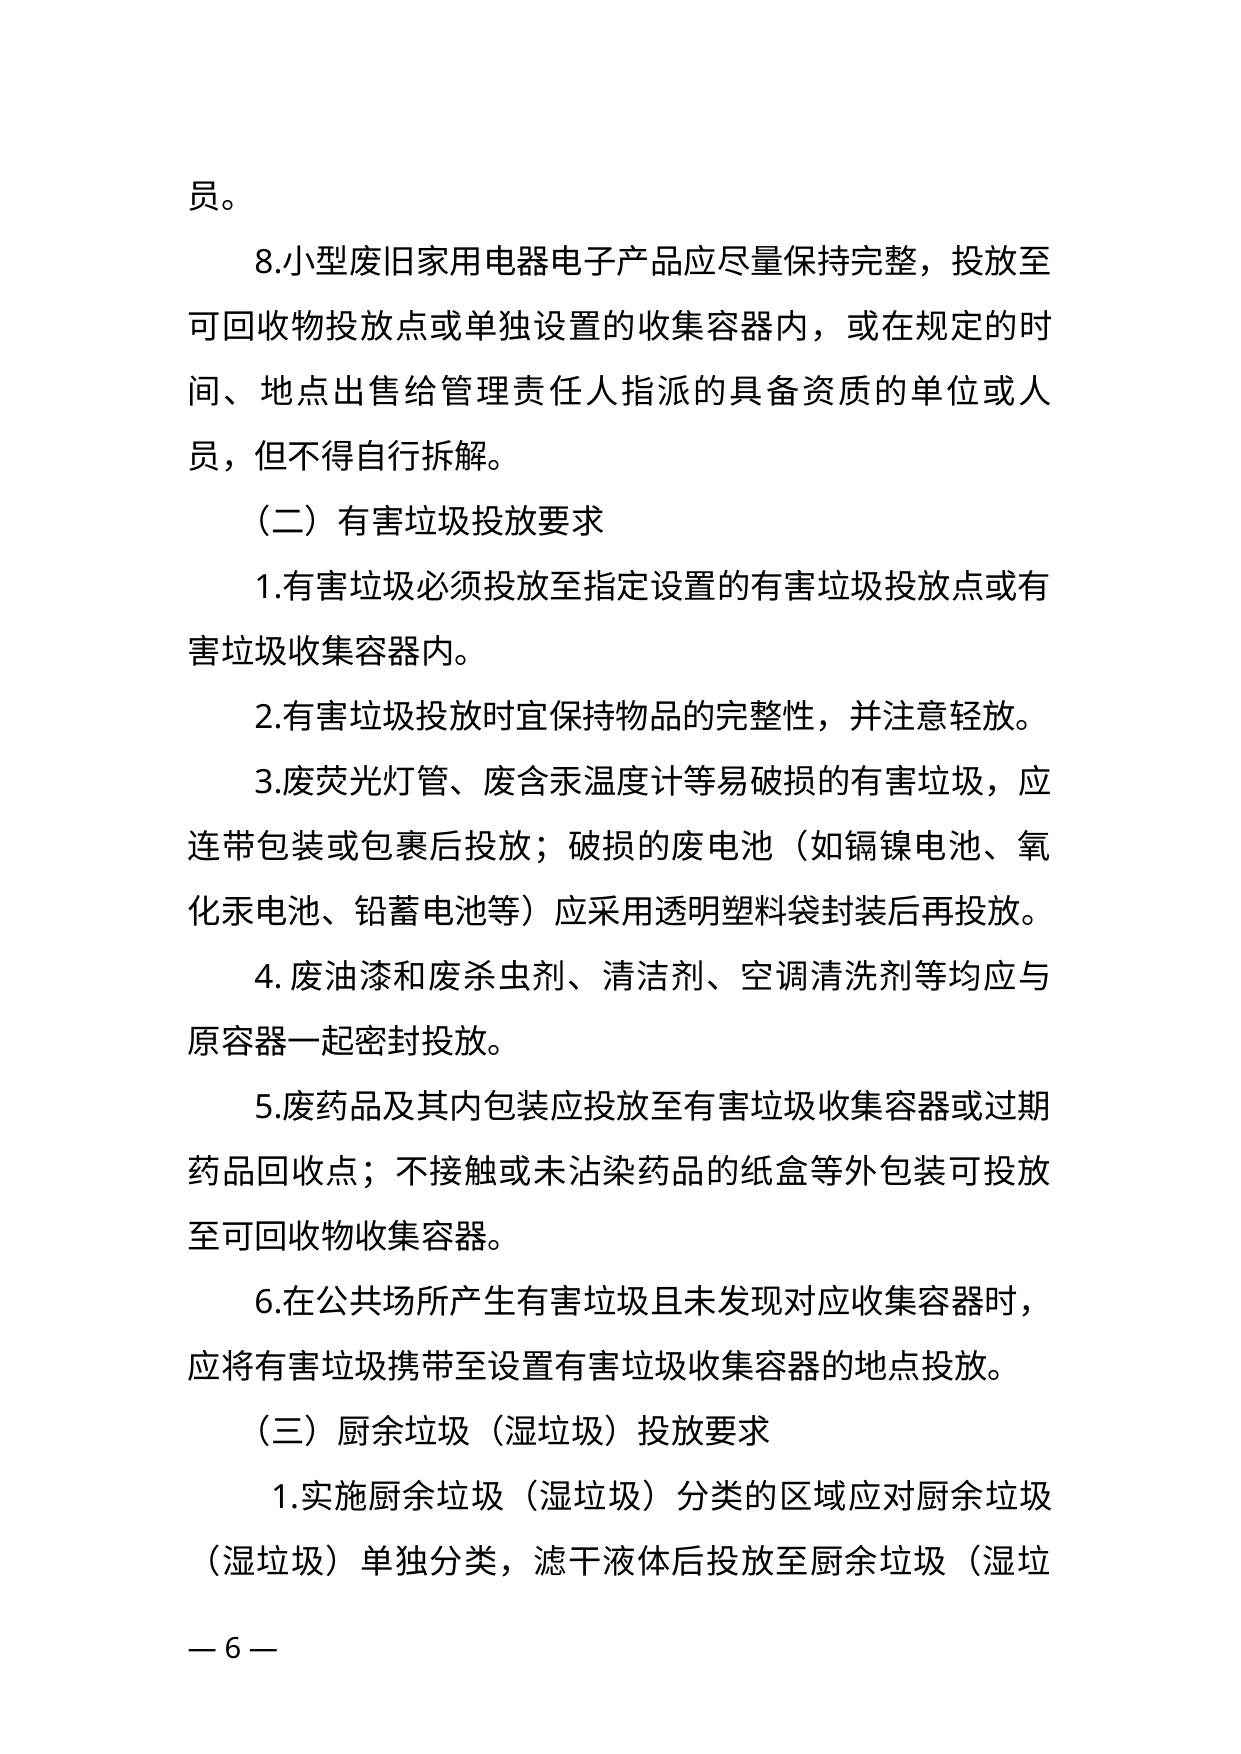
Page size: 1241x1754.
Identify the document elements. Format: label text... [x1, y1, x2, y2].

text 8.小型废旧家用电器电子产品应尽量保持完整，投放至可回收物投放点或单独设置的收集容器内，或在规定的时间、地点出售给管理责任人指派的具备资质的单位或人员，但不得自行拆解。 [187, 227, 1053, 487]
text 2.有害垃圾投放时宜保持物品的完整性，并注意轻放。 [187, 682, 1053, 747]
text 3.废荧光灯管、废含汞温度计等易破损的有害垃圾，应连带包装或包裹后投放；破损的废电池（如镉镍电池、氧化汞电池、铅蓄电池等）应采用透明塑料袋封装后再投放。 [187, 747, 1053, 942]
text 1.有害垃圾必须投放至指定设置的有害垃圾投放点或有害垃圾收集容器内。 [187, 552, 1053, 682]
text 6.在公共场所产生有害垃圾且未发现对应收集容器时，应将有害垃圾携带至设置有害垃圾收集容器的地点投放。 [187, 1267, 1053, 1397]
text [187, 1462, 1053, 1592]
text （三）厨余垃圾（湿垃圾）投放要求 [187, 1397, 1053, 1462]
text 4. 废油漆和废杀虫剂、清洁剂、空调清洗剂等均应与原容器一起密封投放。 [187, 942, 1053, 1072]
text （二）有害垃圾投放要求 [187, 487, 1053, 552]
text 5.废药品及其内包装应投放至有害垃圾收集容器或过期药品回收点；不接触或未沾染药品的纸盒等外包装可投放至可回收物收集容器。 [187, 1072, 1053, 1267]
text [187, 162, 1053, 227]
